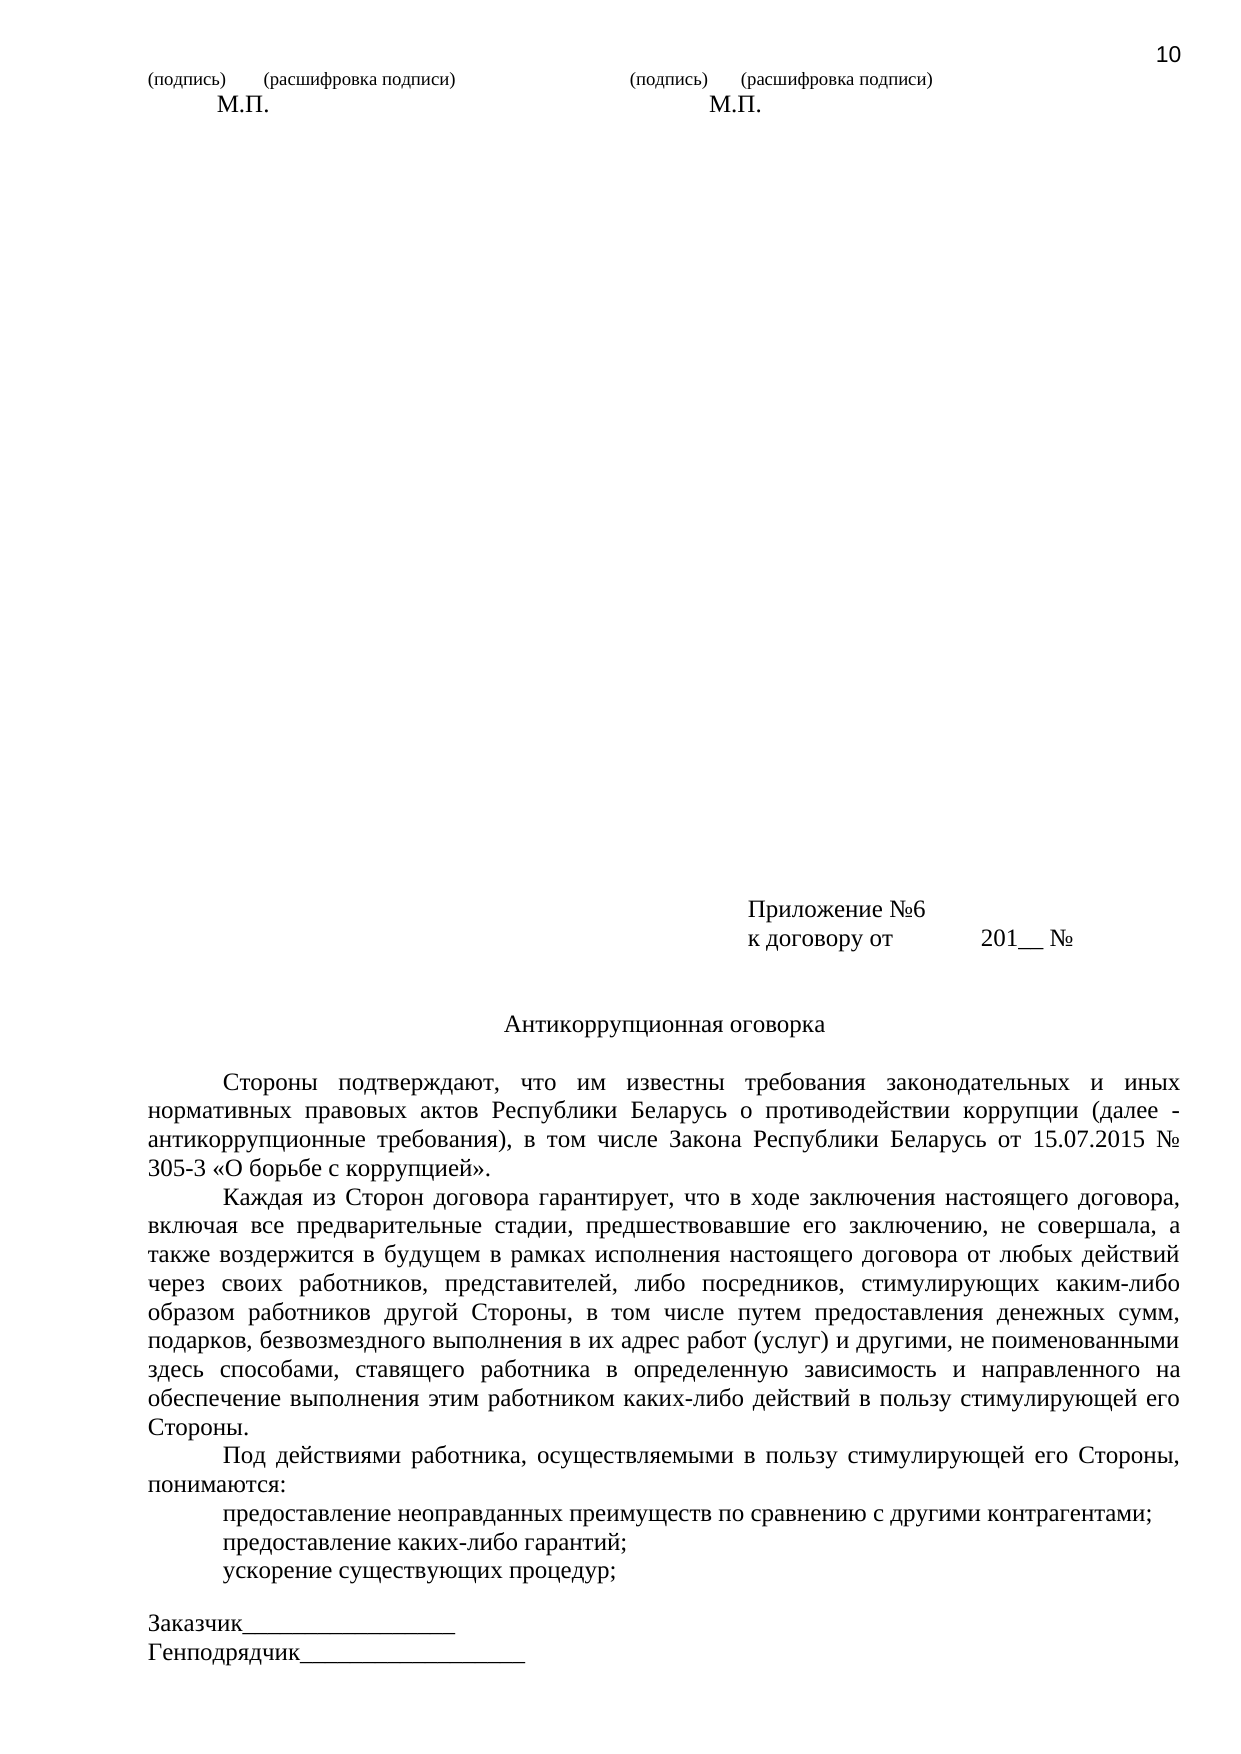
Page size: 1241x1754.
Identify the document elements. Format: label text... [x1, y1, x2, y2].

text ускорение существующих процедур; [148, 1555, 1181, 1584]
table_cell (подпись) (расшифровка подписи) [136, 68, 618, 89]
table_cell (подпись) (расшифровка подписи) [618, 68, 1156, 89]
text Приложение №6 [673, 894, 1181, 923]
text предоставление каких-либо гарантий; [148, 1527, 1181, 1555]
text к договору от 201__ № [673, 923, 1181, 952]
text Стороны подтверждают, что им известны требования законодательных и иных нормативных правовых актов Республики Беларусь о противодействии коррупции (далее - антикоррупционные требования), в том числе Закона Республики Беларусь от 15.07.2015 № 305-3 «О борьбе с коррупцией». [148, 1067, 1181, 1182]
text Антикоррупционная оговорка [148, 1009, 1181, 1038]
table_cell М.П. [618, 89, 1156, 118]
text Каждая из Сторон договора гарантирует, что в ходе заключения настоящего договора, включая все предварительные стадии, предшествовавшие его заключению, не совершала, а также воздержится в будущем в рамках исполнения настоящего договора от любых действий через своих работников, представителей, либо посредников, стимулирующих каким-либо образом работников другой Стороны, в том числе путем предоставления денежных сумм, подарков, безвозмездного выполнения в их адрес работ (услуг) и другими, не поименованными здесь способами, ставящего работника в определенную зависимость и направленного на обеспечение выполнения этим работником каких-либо действий в пользу стимулирующей его Стороны. [148, 1182, 1181, 1440]
text Под действиями работника, осуществляемыми в пользу стимулирующей его Стороны, понимаются: [148, 1440, 1181, 1498]
text предоставление неоправданных преимуществ по сравнению с другими контрагентами; [148, 1498, 1181, 1527]
table_cell М.П. [136, 89, 618, 118]
